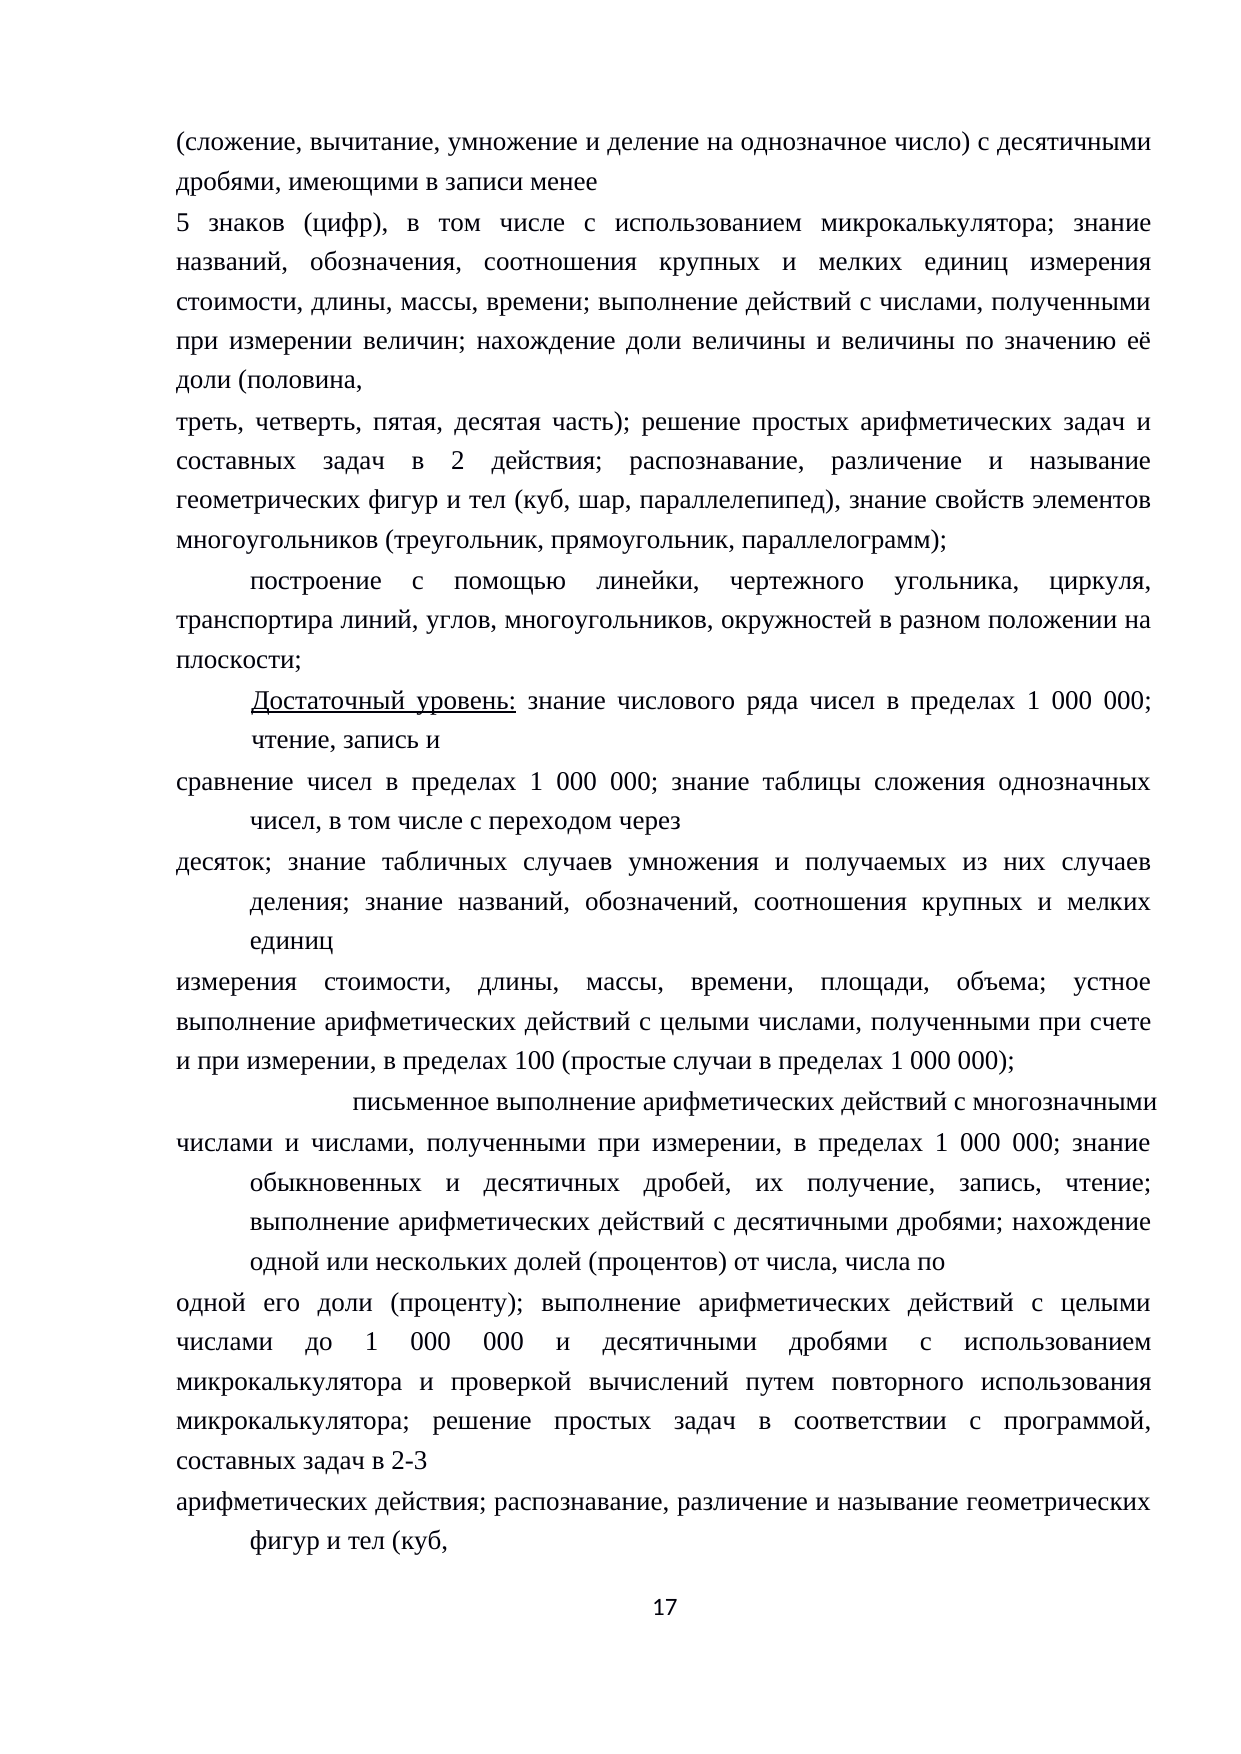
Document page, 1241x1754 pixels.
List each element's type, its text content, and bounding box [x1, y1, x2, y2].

text сравнение чисел в пределах 1 000 000; знание таблицы сложения однозначных чисел, в том числе с переходом через [176, 765, 1152, 835]
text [176, 125, 1152, 196]
text числами и числами, полученными при измерении, в пределах 1 000 000; знание обыкновенных и десятичных дробей, их получение, запись, чтение; выполнение арифметических действий с десятичными дробями; нахождение одной или нескольких долей (процентов) от числа, числа по [176, 1126, 1152, 1276]
text треть, четверть, пятая, десятая часть); решение простых арифметических задач и составных задач в 2 действия; распознавание, различение и называние геометрических фигур и тел (куб, шар, параллелепипед), знание свойств элементов многоугольников (треугольник, прямоугольник, параллелограмм); [176, 405, 1152, 554]
text десяток; знание табличных случаев умножения и получаемых из них случаев деления; знание названий, обозначений, соотношения крупных и мелких единиц [176, 845, 1152, 955]
text арифметических действия; распознавание, различение и называние геометрических фигур и тел (куб, [176, 1485, 1152, 1555]
text Достаточный уровень: знание числового ряда чисел в пределах 1 000 000; чтение, запись и [251, 684, 1152, 755]
text построение с помощью линейки, чертежного угольника, циркуля, транспортира линий, углов, многоугольников, окружностей в разном положении на плоскости; [176, 564, 1152, 674]
text 5 знаков (цифр), в том числе с использованием микрокалькулятора; знание названий, обозначения, соотношения крупных и мелких единиц измерения стоимости, длины, массы, времени; выполнение действий с числами, полученными при измерении величин; нахождение доли величины и величины по значению её доли (половина, [176, 206, 1152, 395]
text одной его доли (проценту); выполнение арифметических действий с целыми числами до 1 000 000 и десятичными дробями с использованием микрокалькулятора и проверкой вычислений путем повторного использования микрокалькулятора; решение простых задач в соответствии с программой, составных задач в 2-3 [176, 1286, 1152, 1475]
text измерения стоимости, длины, массы, времени, площади, объема; устное выполнение арифметических действий с целыми числами, полученными при счете и при измерении, в пределах 100 (простые случаи в пределах 1 000 000); [176, 965, 1152, 1075]
text письменное выполнение арифметических действий с многозначными [177, 1085, 1158, 1116]
